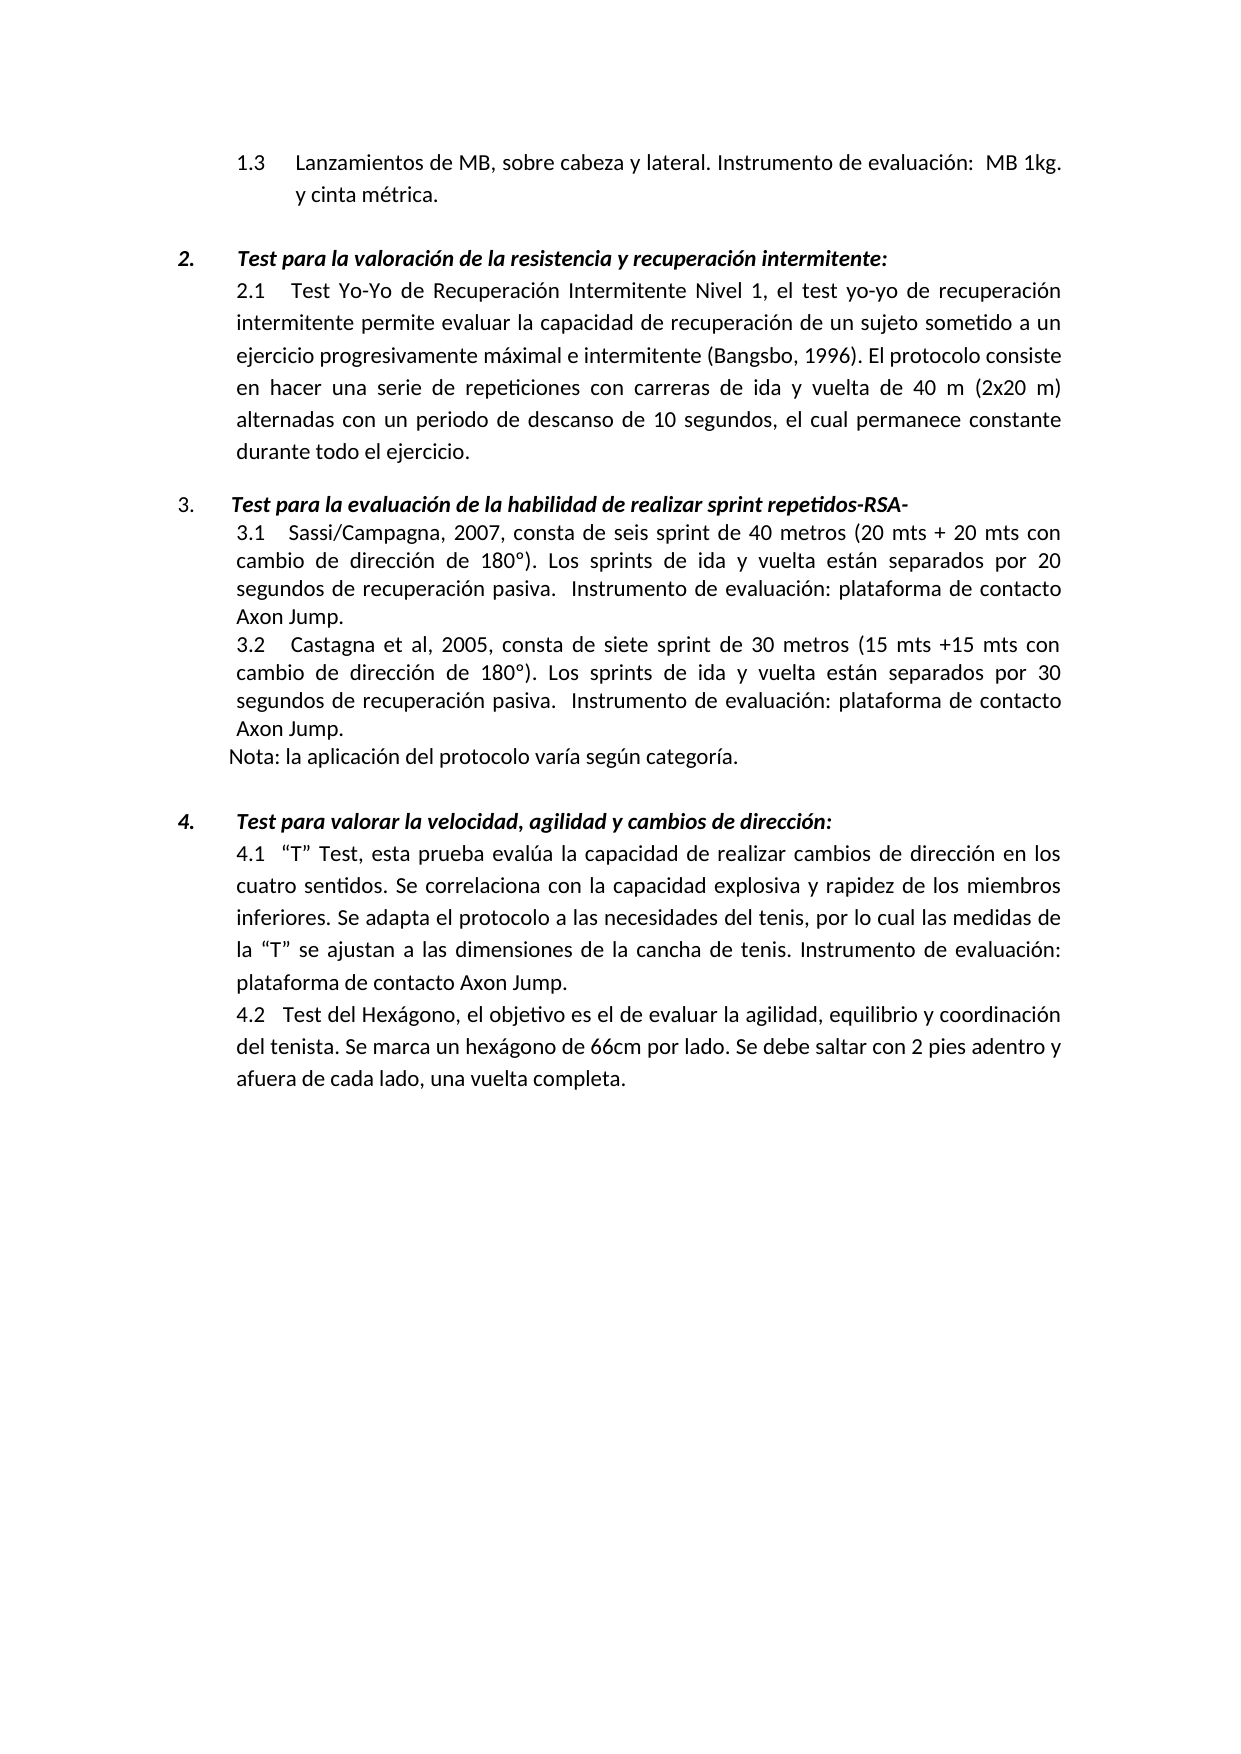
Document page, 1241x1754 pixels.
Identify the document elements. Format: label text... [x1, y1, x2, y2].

text 3. Test para la evaluación de la habilidad de realizar sprint repetidos-RSA- [177, 490, 1063, 518]
text 4.2 Test del Hexágono, el objetivo es el de evaluar la agilidad, equilibrio y coordinación del tenista. Se marca un hexágono de 66cm por lado. Se debe saltar con 2 pies adentro y afuera de cada lado, una vuelta completa. [236, 1000, 1063, 1092]
list Lanzamientos de MB, sobre cabeza y lateral. Instrumento de evaluación: MB 1kg. y cinta métrica. [236, 148, 1063, 208]
text 3.2 Castagna et al, 2005, consta de siete sprint de 30 metros (15 mts +15 mts con cambio de dirección de 180º). Los sprints de ida y vuelta están separados por 30 segundos de recuperación pasiva. Instrumento de evaluación: plataforma de contacto Axon Jump. [236, 630, 1063, 742]
list 4.1 “T” Test, esta prueba evalúa la capacidad de realizar cambios de dirección en los cuatro sentidos. Se correlaciona con la capacidad explosiva y rapidez de los miembros inferiores. Se adapta el protocolo a las necesidades del tenis, por lo cual las medidas de la “T” se ajustan a las dimensiones de la cancha de tenis. Instrumento de evaluación: plataforma de contacto Axon Jump. [236, 839, 1063, 996]
text Nota: la aplicación del protocolo varía según categoría. [177, 742, 1063, 771]
text 3.1 Sassi/Campagna, 2007, consta de seis sprint de 40 metros (20 mts + 20 mts con cambio de dirección de 180º). Los sprints de ida y vuelta están separados por 20 segundos de recuperación pasiva. Instrumento de evaluación: plataforma de contacto Axon Jump. [236, 518, 1063, 630]
list Test para la valoración de la resistencia y recuperación intermitente: [177, 244, 1063, 272]
list Test para valorar la velocidad, agilidad y cambios de dirección: [177, 807, 1063, 835]
list 2.1 Test Yo-Yo de Recuperación Intermitente Nivel 1, el test yo-yo de recuperación intermitente permite evaluar la capacidad de recuperación de un sujeto sometido a un ejercicio progresivamente máximal e intermitente (Bangsbo, 1996). El protocolo consiste en hacer una serie de repeticiones con carreras de ida y vuelta de 40 m (2x20 m) alternadas con un periodo de descanso de 10 segundos, el cual permanece constante durante todo el ejercicio. [236, 276, 1063, 465]
